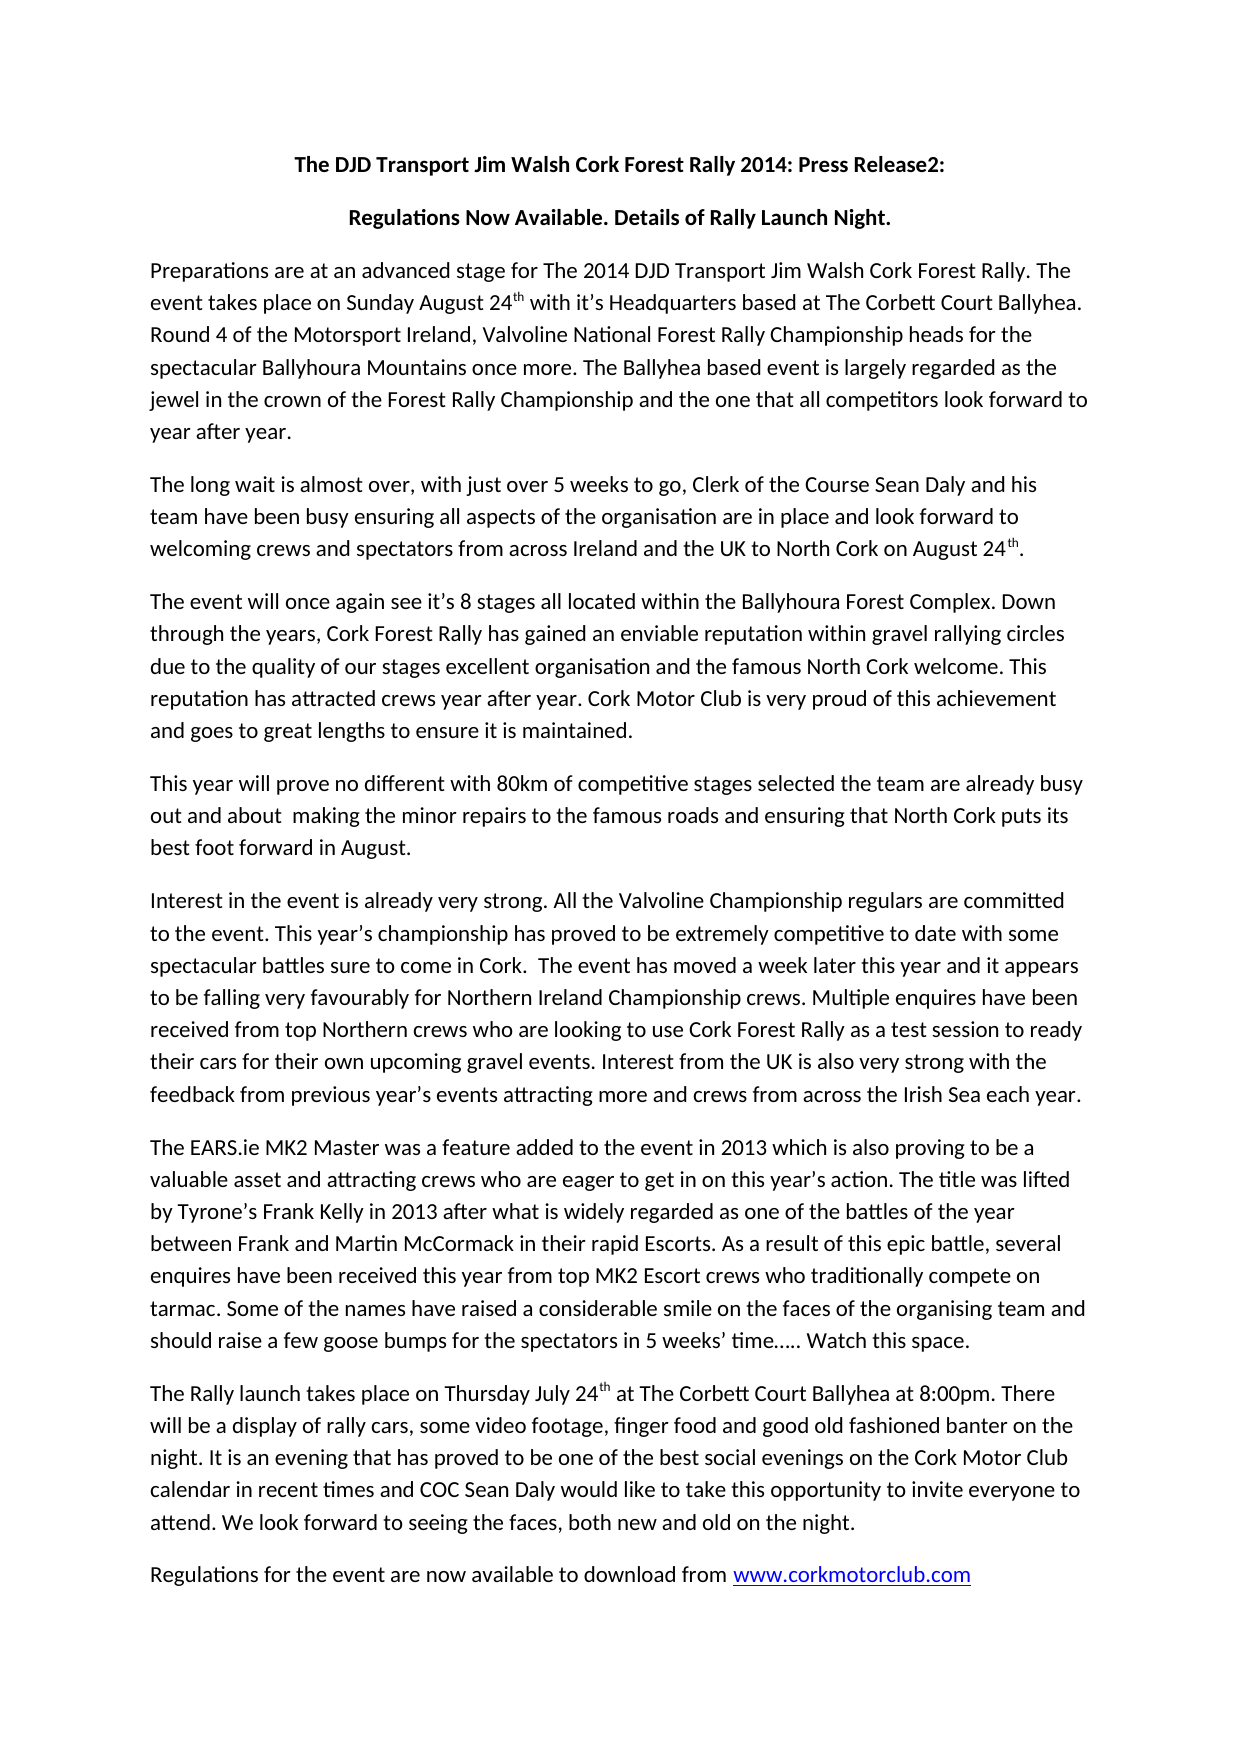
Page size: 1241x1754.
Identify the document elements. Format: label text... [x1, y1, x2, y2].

text Regulations for the event are now available to download from www.corkmotorclub.com [150, 1561, 1090, 1589]
text Preparations are at an advanced stage for The 2014 DJD Transport Jim Walsh Cork Forest Rally. The event takes place on Sunday August 24th with it’s Headquarters based at The Corbett Court Ballyhea. Round 4 of the Motorsport Ireland, Valvoline National Forest Rally Championship heads for the spectacular Ballyhoura Mountains once more. The Ballyhea based event is largely regarded as the jewel in the crown of the Forest Rally Championship and the one that all competitors look forward to year after year. [150, 256, 1090, 445]
text The event will once again see it’s 8 stages all located within the Ballyhoura Forest Complex. Down through the years, Cork Forest Rally has gained an enviable reputation within gravel rallying circles due to the quality of our stages excellent organisation and the famous North Cork welcome. This reputation has attracted crews year after year. Cork Motor Club is very proud of this achievement and goes to great lengths to ensure it is maintained. [150, 587, 1090, 744]
text Interest in the event is already very strong. All the Valvoline Championship regulars are committed to the event. This year’s championship has proved to be extremely competitive to date with some spectacular battles sure to come in Cork. The event has moved a week later this year and it appears to be falling very favourably for Northern Ireland Championship crews. Multiple enquires have been received from top Northern crews who are looking to use Cork Forest Rally as a test session to ready their cars for their own upcoming gravel events. Interest from the UK is also very strong with the feedback from previous year’s events attracting more and crews from across the Irish Sea each year. [150, 887, 1090, 1108]
text The EARS.ie MK2 Master was a feature added to the event in 2013 which is also proving to be a valuable asset and attracting crews who are eager to get in on this year’s action. The title was lifted by Tyrone’s Frank Kelly in 2013 after what is widely regarded as one of the battles of the year between Frank and Martin McCormack in their rapid Escorts. As a result of this epic battle, several enquires have been received this year from top MK2 Escort crews who traditionally compete on tarmac. Some of the names have raised a considerable smile on the faces of the organising team and should raise a few goose bumps for the spectators in 5 weeks’ time….. Watch this space. [150, 1133, 1090, 1354]
text The Rally launch takes place on Thursday July 24th at The Corbett Court Ballyhea at 8:00pm. There will be a display of rally cars, some video footage, finger food and good old fashioned banter on the night. It is an evening that has proved to be one of the best social evenings on the Cork Motor Club calendar in recent times and COC Sean Daly would like to take this opportunity to invite everyone to attend. We look forward to seeing the faces, both new and old on the night. [150, 1379, 1090, 1536]
text Regulations Now Available. Details of Rally Launch Night. [150, 203, 1090, 231]
text The DJD Transport Jim Walsh Cork Forest Rally 2014: Press Release2: [150, 150, 1090, 178]
text This year will prove no different with 80km of competitive stages selected the team are already busy out and about making the minor repairs to the famous roads and ensuring that North Cork puts its best foot forward in August. [150, 769, 1090, 862]
text The long wait is almost over, with just over 5 weeks to go, Clerk of the Course Sean Daly and his team have been busy ensuring all aspects of the organisation are in place and look forward to welcoming crews and spectators from across Ireland and the UK to North Cork on August 24th. [150, 470, 1090, 562]
